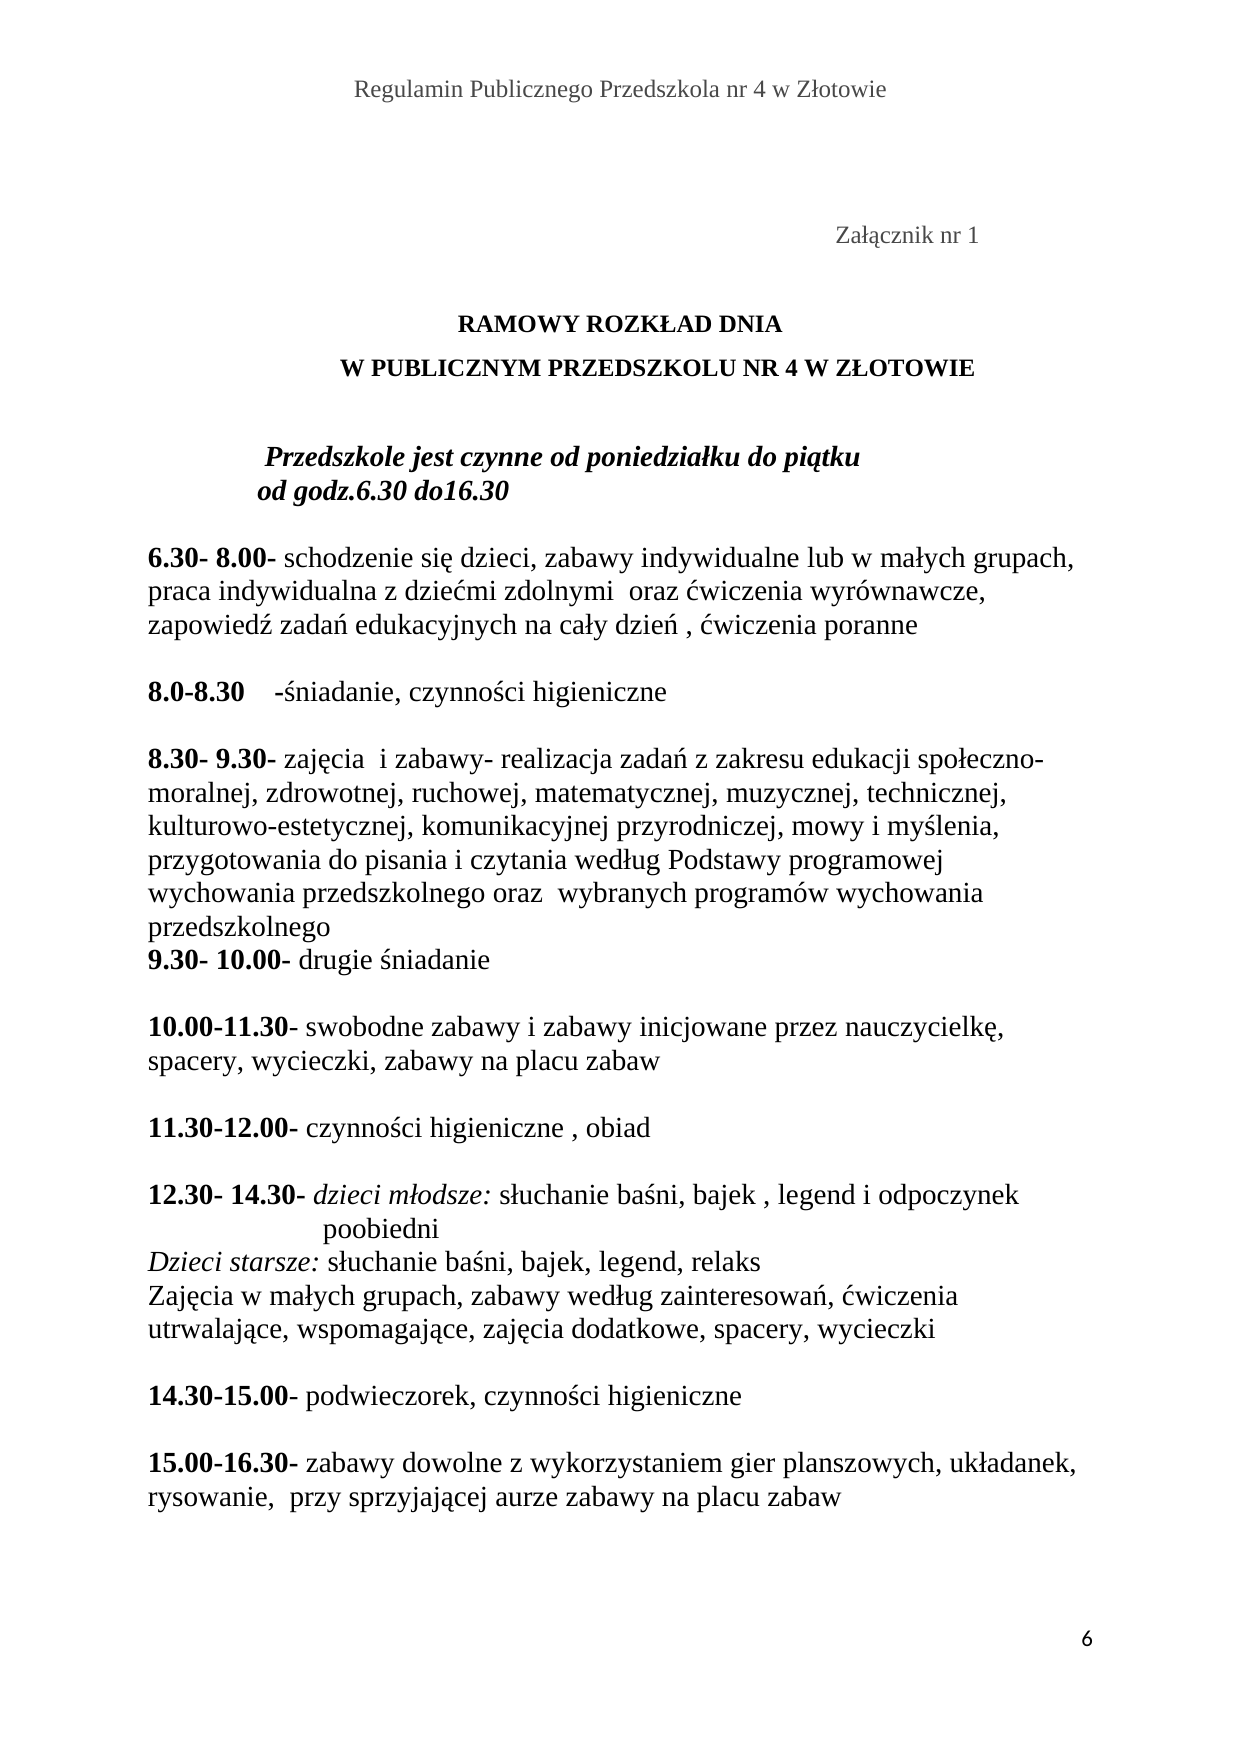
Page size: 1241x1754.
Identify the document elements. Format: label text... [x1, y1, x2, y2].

text Załącznik nr 1 [148, 220, 1093, 249]
text spacery, wycieczki, zabawy na placu zabaw [148, 1043, 1093, 1077]
text 10.00-11.30- swobodne zabawy i zabawy inicjowane przez nauczycielkę, [148, 1009, 1093, 1043]
text Zajęcia w małych grupach, zabawy według zainteresowań, ćwiczenia utrwalające, wspomagające, zajęcia dodatkowe, spacery, wycieczki [148, 1278, 1093, 1345]
text 8.30- 9.30- zajęcia i zabawy- realizacja zadań z zakresu edukacji społeczno- moralnej, zdrowotnej, ruchowej, matematycznej, muzycznej, technicznej, kulturowo-estetycznej, komunikacyjnej przyrodniczej, mowy i myślenia, przygotowania do pisania i czytania według Podstawy programowej wychowania przedszkolnego oraz wybranych programów wychowania przedszkolnego [148, 741, 1093, 942]
text zapowiedź zadań edukacyjnych na cały dzień , ćwiczenia poranne [148, 607, 1093, 641]
text 6.30- 8.00- schodzenie się dzieci, zabawy indywidualne lub w małych grupach, [148, 540, 1093, 573]
text 14.30-15.00- podwieczorek, czynności higieniczne [148, 1378, 1093, 1412]
text od godz.6.30 do16.30 [148, 473, 1093, 506]
text 11.30-12.00- czynności higieniczne , obiad [148, 1110, 1093, 1144]
list W PUBLICZNYM PRZEDSZKOLU NR 4 W ZŁOTOWIE [223, 353, 1093, 382]
text RAMOWY ROZKŁAD DNIA [148, 309, 1093, 337]
text poobiedni [148, 1211, 1093, 1244]
text Dzieci starsze: słuchanie baśni, bajek, legend, relaks [148, 1244, 1093, 1278]
text 12.30- 14.30- dzieci młodsze: słuchanie baśni, bajek , legend i odpoczynek [148, 1177, 1093, 1211]
text Przedszkole jest czynne od poniedziałku do piątku [148, 439, 1093, 473]
text praca indywidualna z dziećmi zdolnymi oraz ćwiczenia wyrównawcze, [148, 573, 1093, 607]
list -śniadanie, czynności higieniczne [148, 674, 1093, 708]
text 15.00-16.30- zabawy dowolne z wykorzystaniem gier planszowych, układanek, rysowanie, przy sprzyjającej aurze zabawy na placu zabaw [148, 1446, 1093, 1513]
text 9.30- 10.00- drugie śniadanie [148, 942, 1093, 976]
